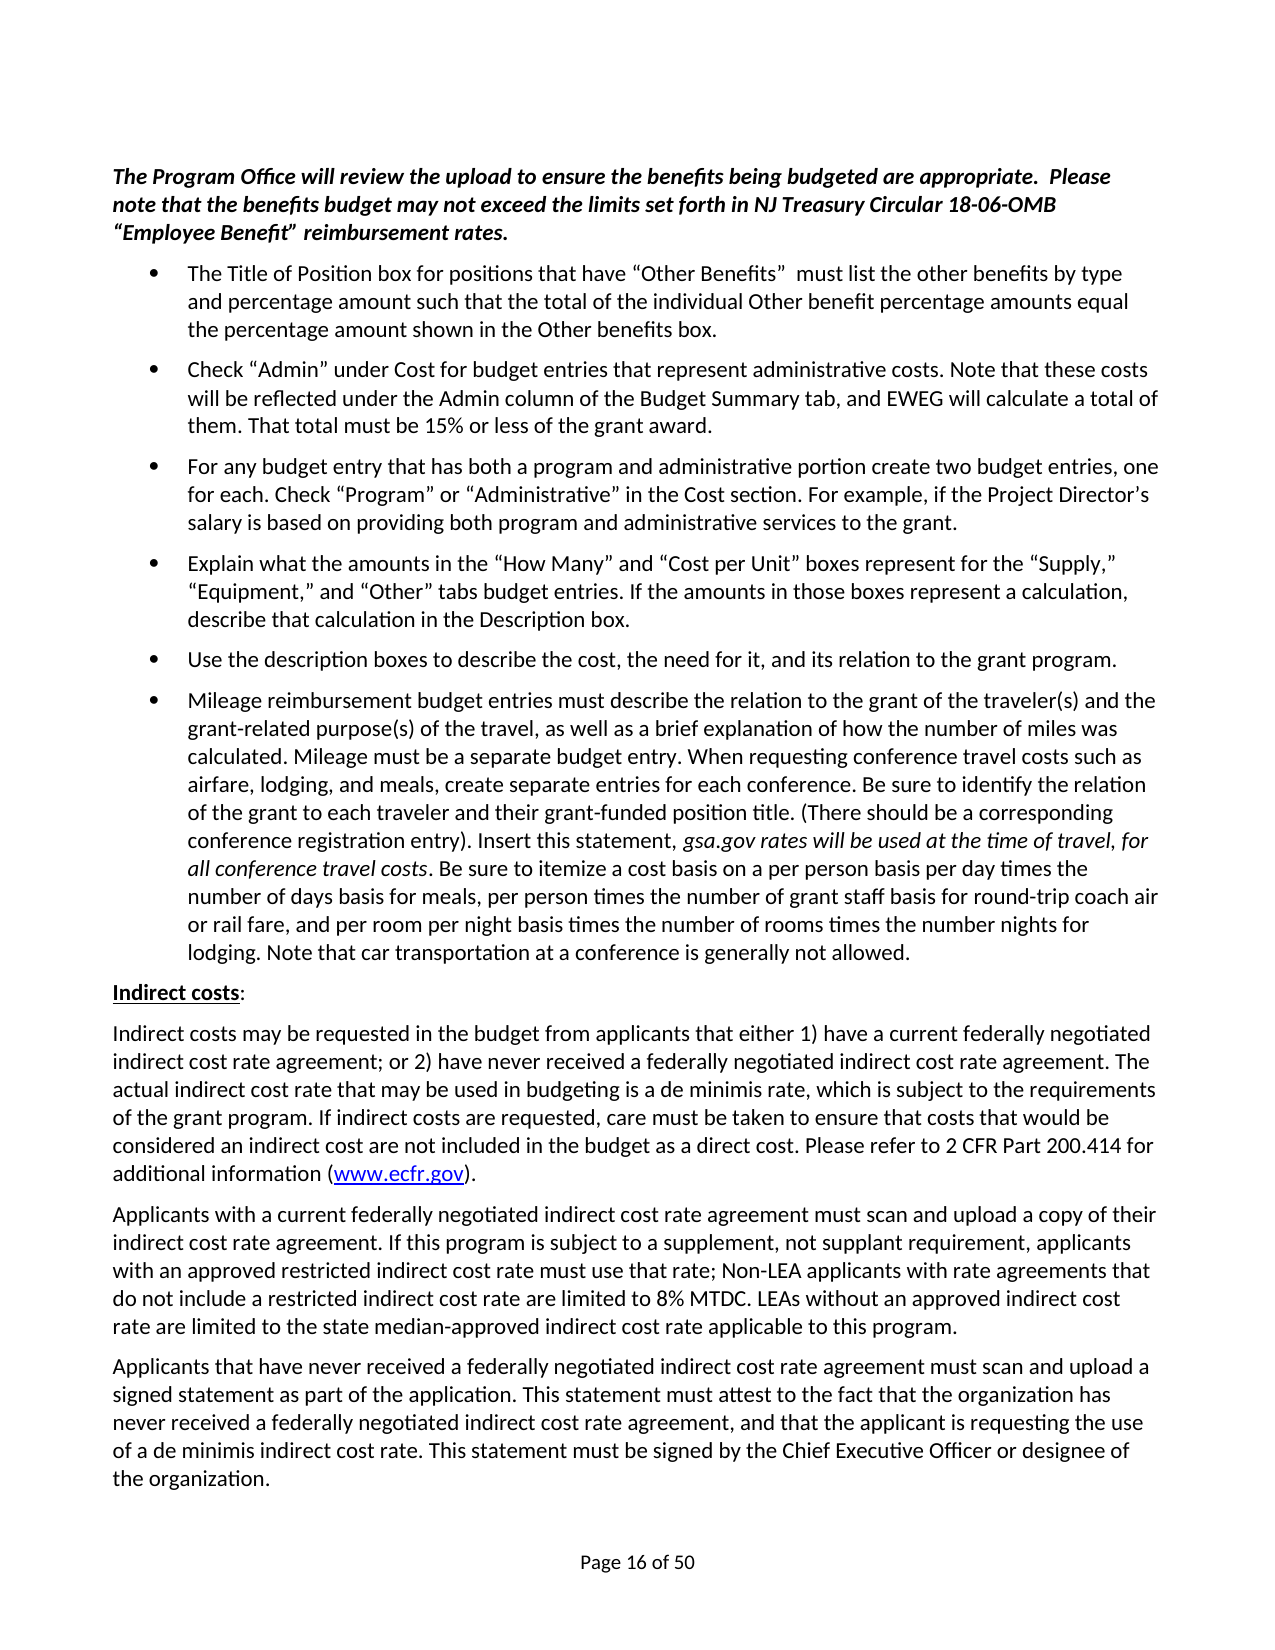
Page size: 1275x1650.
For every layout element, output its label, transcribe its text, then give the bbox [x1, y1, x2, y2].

text Applicants that have never received a federally negotiated indirect cost rate agreement must scan and upload a signed statement as part of the application. This statement must attest to the fact that the organization has never received a federally negotiated indirect cost rate agreement, and that the applicant is requesting the use of a de minimis indirect cost rate. This statement must be signed by the Chief Executive Officer or designee of the organization. [112, 1352, 1162, 1492]
list Mileage reimbursement budget entries must describe the relation to the grant of the traveler(s) and the grant-related purpose(s) of the travel, as well as a brief explanation of how the number of miles was calculated. Mileage must be a separate budget entry. When requesting conference travel costs such as airfare, lodging, and meals, create separate entries for each conference. Be sure to identify the relation of the grant to each traveler and their grant-funded position title. (There should be a corresponding conference registration entry). Insert this statement, gsa.gov rates will be used at the time of travel, for all conference travel costs. Be sure to itemize a cost basis on a per person basis per day times the number of days basis for meals, per person times the number of grant staff basis for round-trip coach air or rail fare, and per room per night basis times the number of rooms times the number nights for lodging. Note that car transportation at a conference is generally not allowed. [150, 686, 1162, 966]
list Use the description boxes to describe the cost, the need for it, and its relation to the grant program. [150, 645, 1162, 673]
list Explain what the amounts in the “How Many” and “Cost per Unit” boxes represent for the “Supply,” “Equipment,” and “Other” tabs budget entries. If the amounts in those boxes represent a calculation, describe that calculation in the Description box. [150, 549, 1162, 633]
list Check “Admin” under Cost for budget entries that represent administrative costs. Note that these costs will be reflected under the Admin column of the Budget Summary tab, and EWEG will calculate a total of them. That total must be 15% or less of the grant award. [150, 356, 1162, 440]
list The Title of Position box for positions that have “Other Benefits” must list the other benefits by type and percentage amount such that the total of the individual Other benefit percentage amounts equal the percentage amount shown in the Other benefits box. [150, 259, 1162, 343]
list For any budget entry that has both a program and administrative portion create two budget entries, one for each. Check “Program” or “Administrative” in the Cost section. For example, if the Project Director’s salary is based on providing both program and administrative services to the grant. [150, 452, 1162, 536]
text The Program Office will review the upload to ensure the benefits being budgeted are appropriate. Please note that the benefits budget may not exceed the limits set forth in NJ Treasury Circular 18-06-OMB “Employee Benefit” reimbursement rates. [112, 162, 1162, 247]
text Indirect costs: [112, 978, 1162, 1007]
text Applicants with a current federally negotiated indirect cost rate agreement must scan and upload a copy of their indirect cost rate agreement. If this program is subject to a supplement, not supplant requirement, applicants with an approved restricted indirect cost rate must use that rate; Non-LEA applicants with rate agreements that do not include a restricted indirect cost rate are limited to 8% MTDC. LEAs without an approved indirect cost rate are limited to the state median-approved indirect cost rate applicable to this program. [112, 1200, 1162, 1340]
text Indirect costs may be requested in the budget from applicants that either 1) have a current federally negotiated indirect cost rate agreement; or 2) have never received a federally negotiated indirect cost rate agreement. The actual indirect cost rate that may be used in budgeting is a de minimis rate, which is subject to the requirements of the grant program. If indirect costs are requested, care must be taken to ensure that costs that would be considered an indirect cost are not included in the budget as a direct cost. Please refer to 2 CFR Part 200.414 for additional information (www.ecfr.gov). [112, 1019, 1162, 1187]
